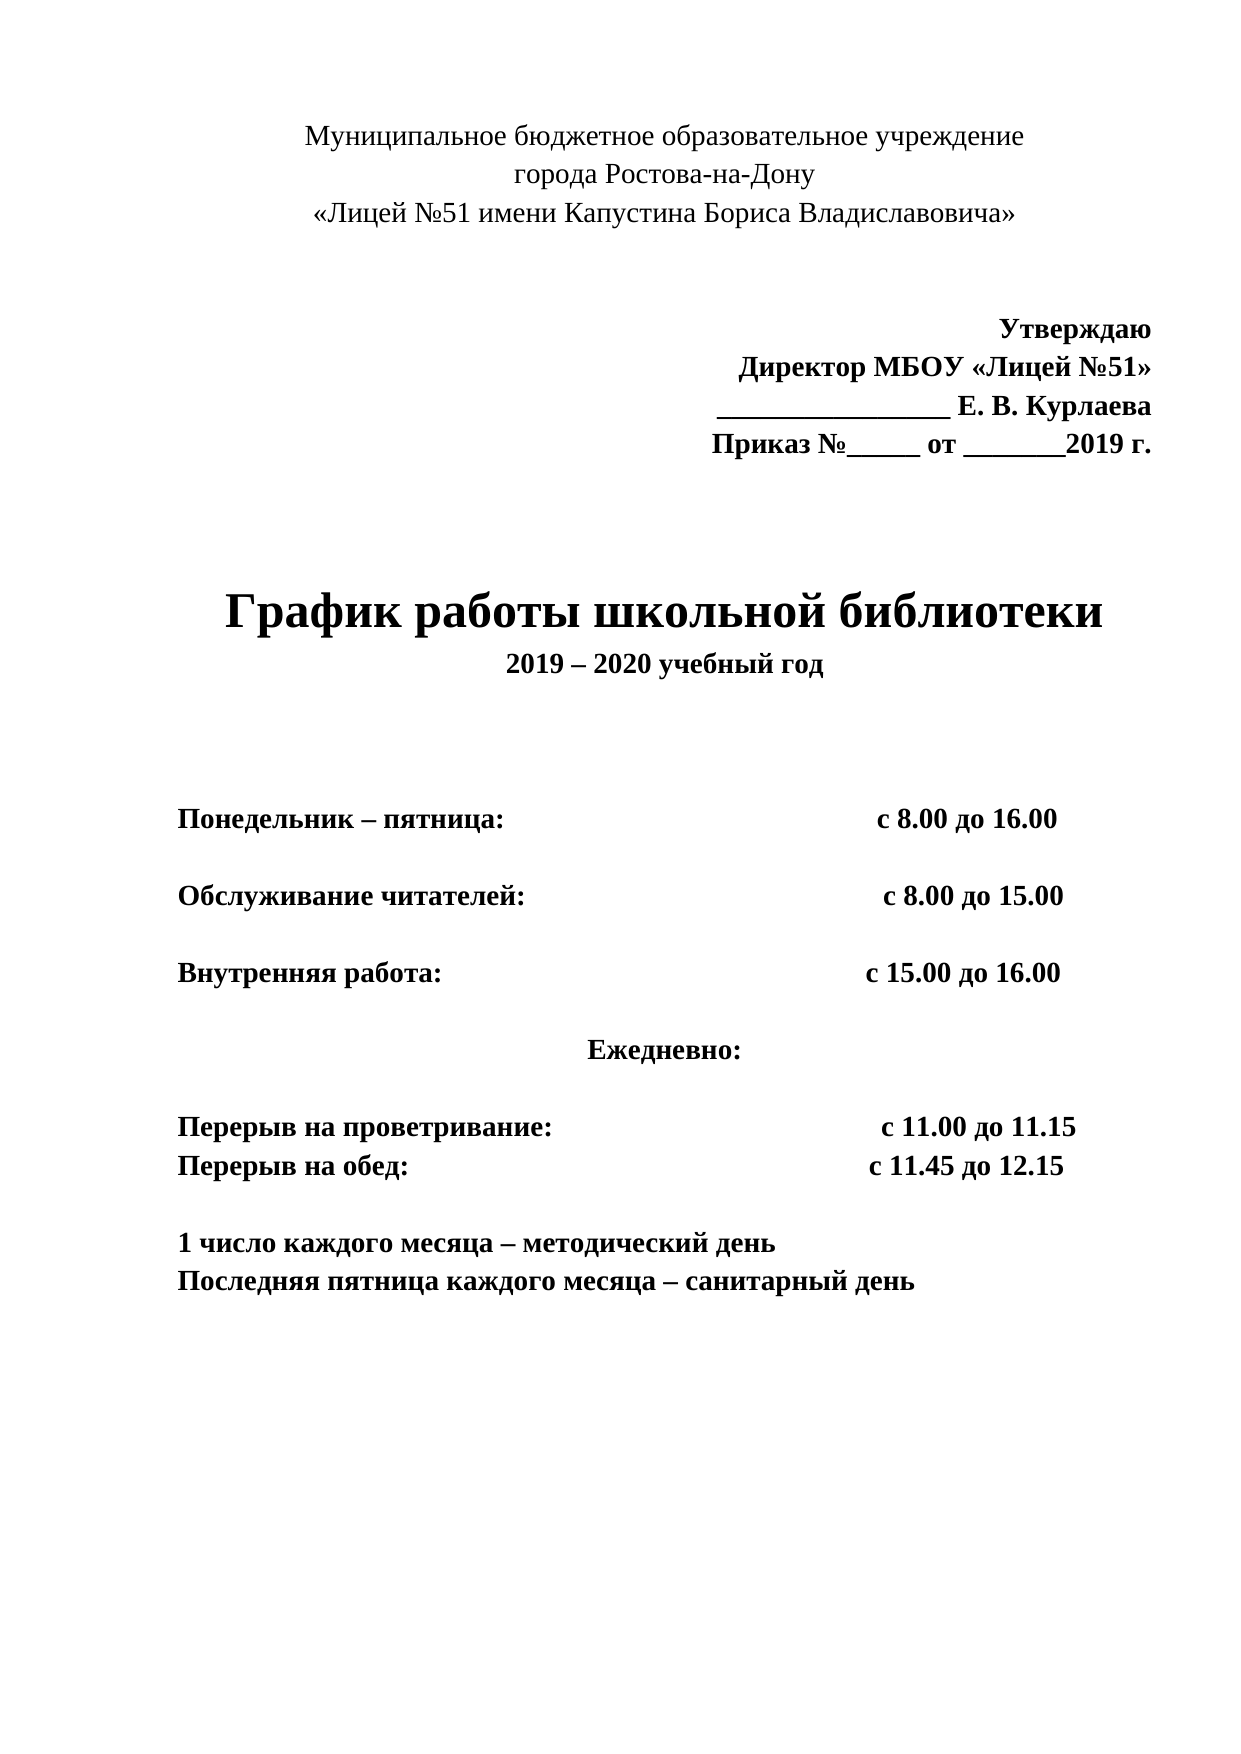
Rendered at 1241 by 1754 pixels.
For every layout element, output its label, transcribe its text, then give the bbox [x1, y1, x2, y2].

text 2019 – 2020 учебный год [177, 647, 1152, 680]
text Понедельник – пятница: с 8.00 до 16.00 [177, 801, 1152, 834]
text Последняя пятница каждого месяца – санитарный день [177, 1263, 1152, 1297]
text Обслуживание читателей: с 8.00 до 15.00 [177, 878, 1152, 911]
text ________________ Е. В. Курлаева [177, 388, 1152, 421]
text Муниципальное бюджетное образовательное учреждение [177, 118, 1152, 152]
text Перерыв на обед: с 11.45 до 12.15 [177, 1148, 1152, 1181]
text Приказ №_____ от _______2019 г. [177, 426, 1152, 460]
text Директор МБОУ «Лицей №51» [177, 349, 1152, 383]
text 1 число каждого месяца – методический день [177, 1225, 1152, 1258]
text График работы школьной библиотеки [177, 581, 1152, 638]
text Внутренняя работа: с 15.00 до 16.00 [177, 955, 1152, 988]
text «Лицей №51 имени Капустина Бориса Владиславовича» [177, 195, 1152, 229]
text Утверждаю [177, 311, 1152, 344]
text города Ростова-на-Дону [177, 157, 1152, 190]
text Перерыв на проветривание: с 11.00 до 11.15 [177, 1109, 1152, 1143]
text Ежедневно: [177, 1032, 1152, 1066]
